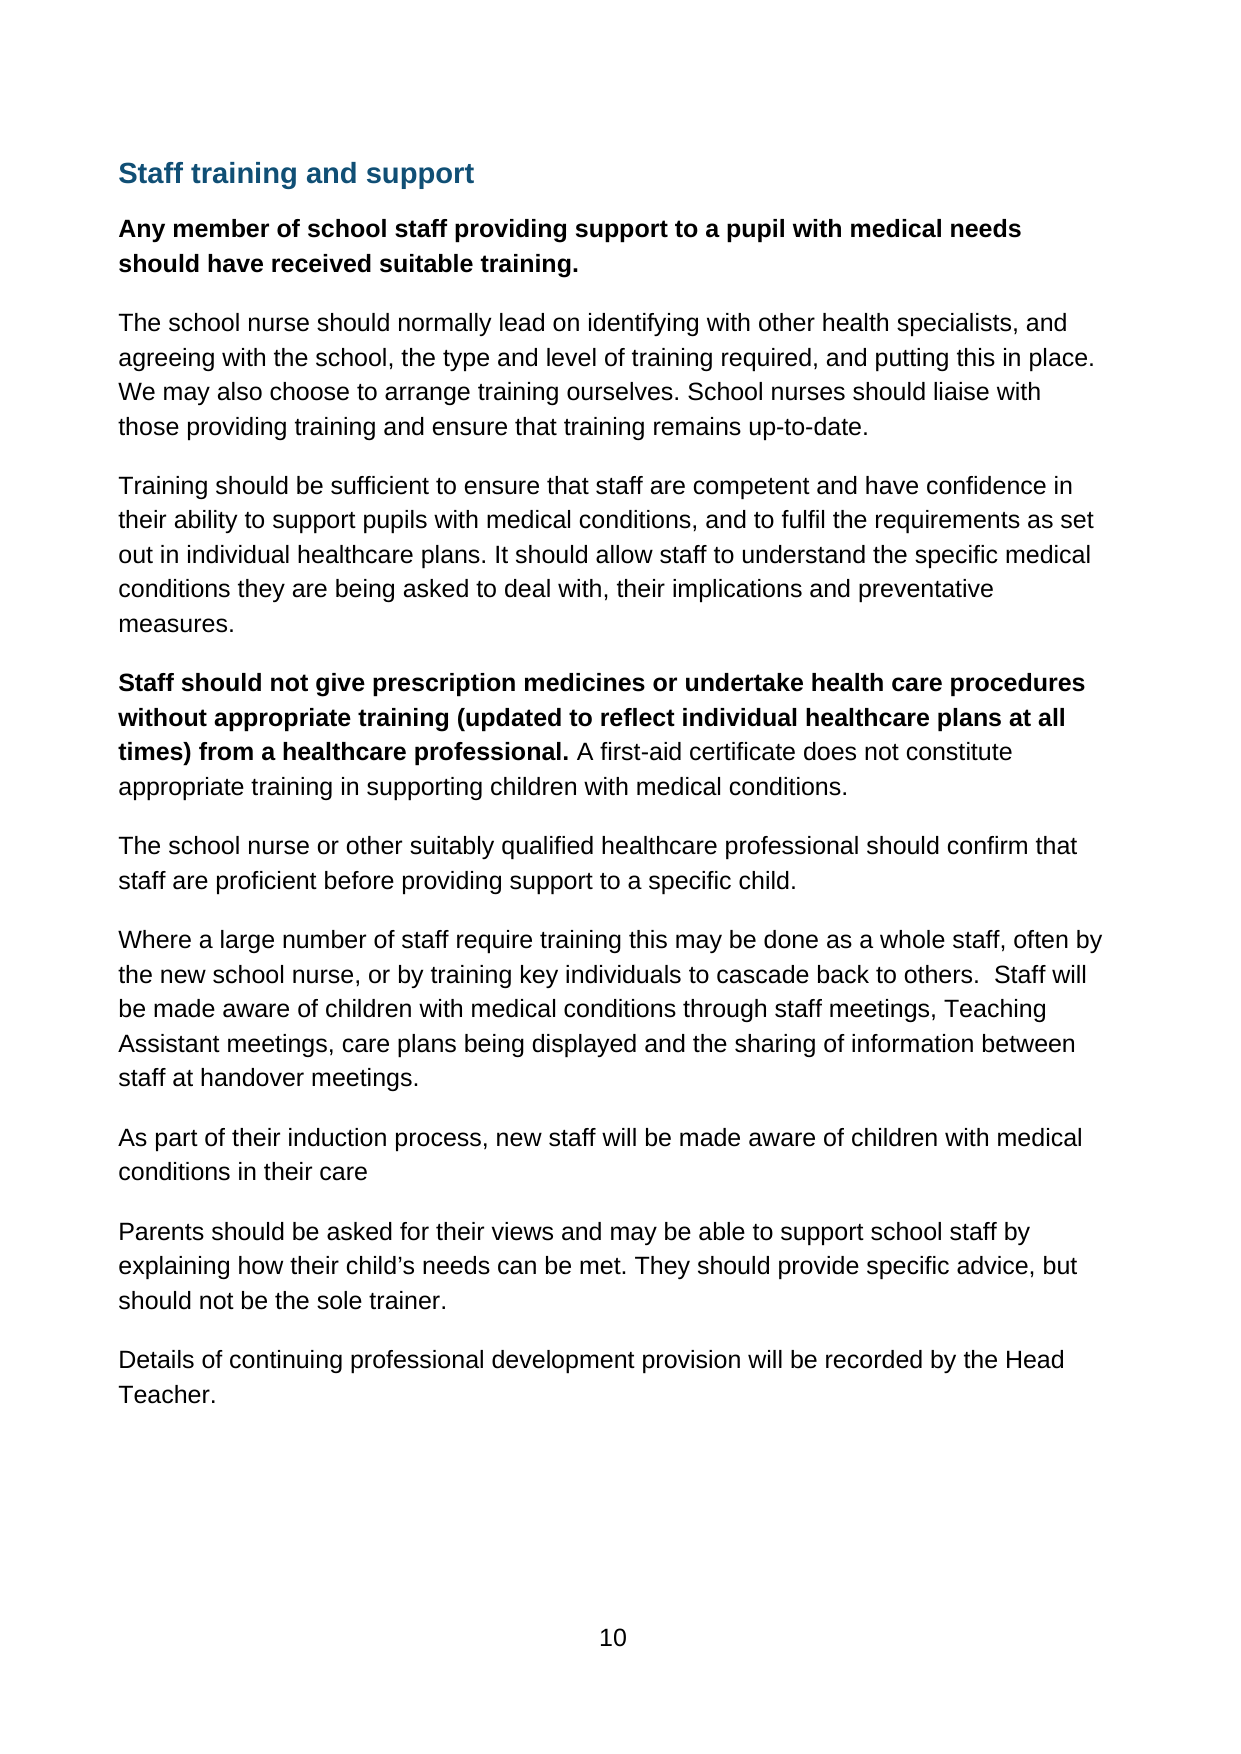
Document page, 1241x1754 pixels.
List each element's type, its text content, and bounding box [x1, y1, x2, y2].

text Parents should be asked for their views and may be able to support school staff by explaining how their child’s needs can be met. They should provide specific advice, but should not be the sole trainer. [118, 1217, 1107, 1314]
text Staff should not give prescription medicines or undertake health care procedures without appropriate training (updated to reflect individual healthcare plans at all times) from a healthcare professional. A first-aid certificate does not constitute appropriate training in supporting children with medical conditions. [118, 668, 1107, 801]
text The school nurse or other suitably qualified healthcare professional should confirm that staff are proficient before providing support to a specific child. [118, 831, 1107, 894]
text The school nurse should normally lead on identifying with other health specialists, and agreeing with the school, the type and level of training required, and putting this in place. We may also choose to arrange training ourselves. School nurses should liaise with those providing training and ensure that training remains up-to-date. [118, 308, 1107, 440]
text Any member of school staff providing support to a pupil with medical needs should have received suitable training. [118, 214, 1107, 277]
text As part of their induction process, new staff will be made aware of children with medical conditions in their care [118, 1123, 1107, 1186]
text Details of continuing professional development provision will be recorded by the Head Teacher. [118, 1345, 1107, 1408]
text Training should be sufficient to ensure that staff are competent and have confidence in their ability to support pupils with medical conditions, and to fulfil the requirements as set out in individual healthcare plans. It should allow staff to understand the specific medical conditions they are being asked to deal with, their implications and preventative measures. [118, 471, 1107, 638]
subtitle Staff training and support [118, 156, 1107, 189]
text Where a large number of staff require training this may be done as a whole staff, often by the new school nurse, or by training key individuals to cascade back to others. Staff will be made aware of children with medical conditions through staff meetings, Teaching Assistant meetings, care plans being displayed and the sharing of information between staff at handover meetings. [118, 925, 1107, 1092]
